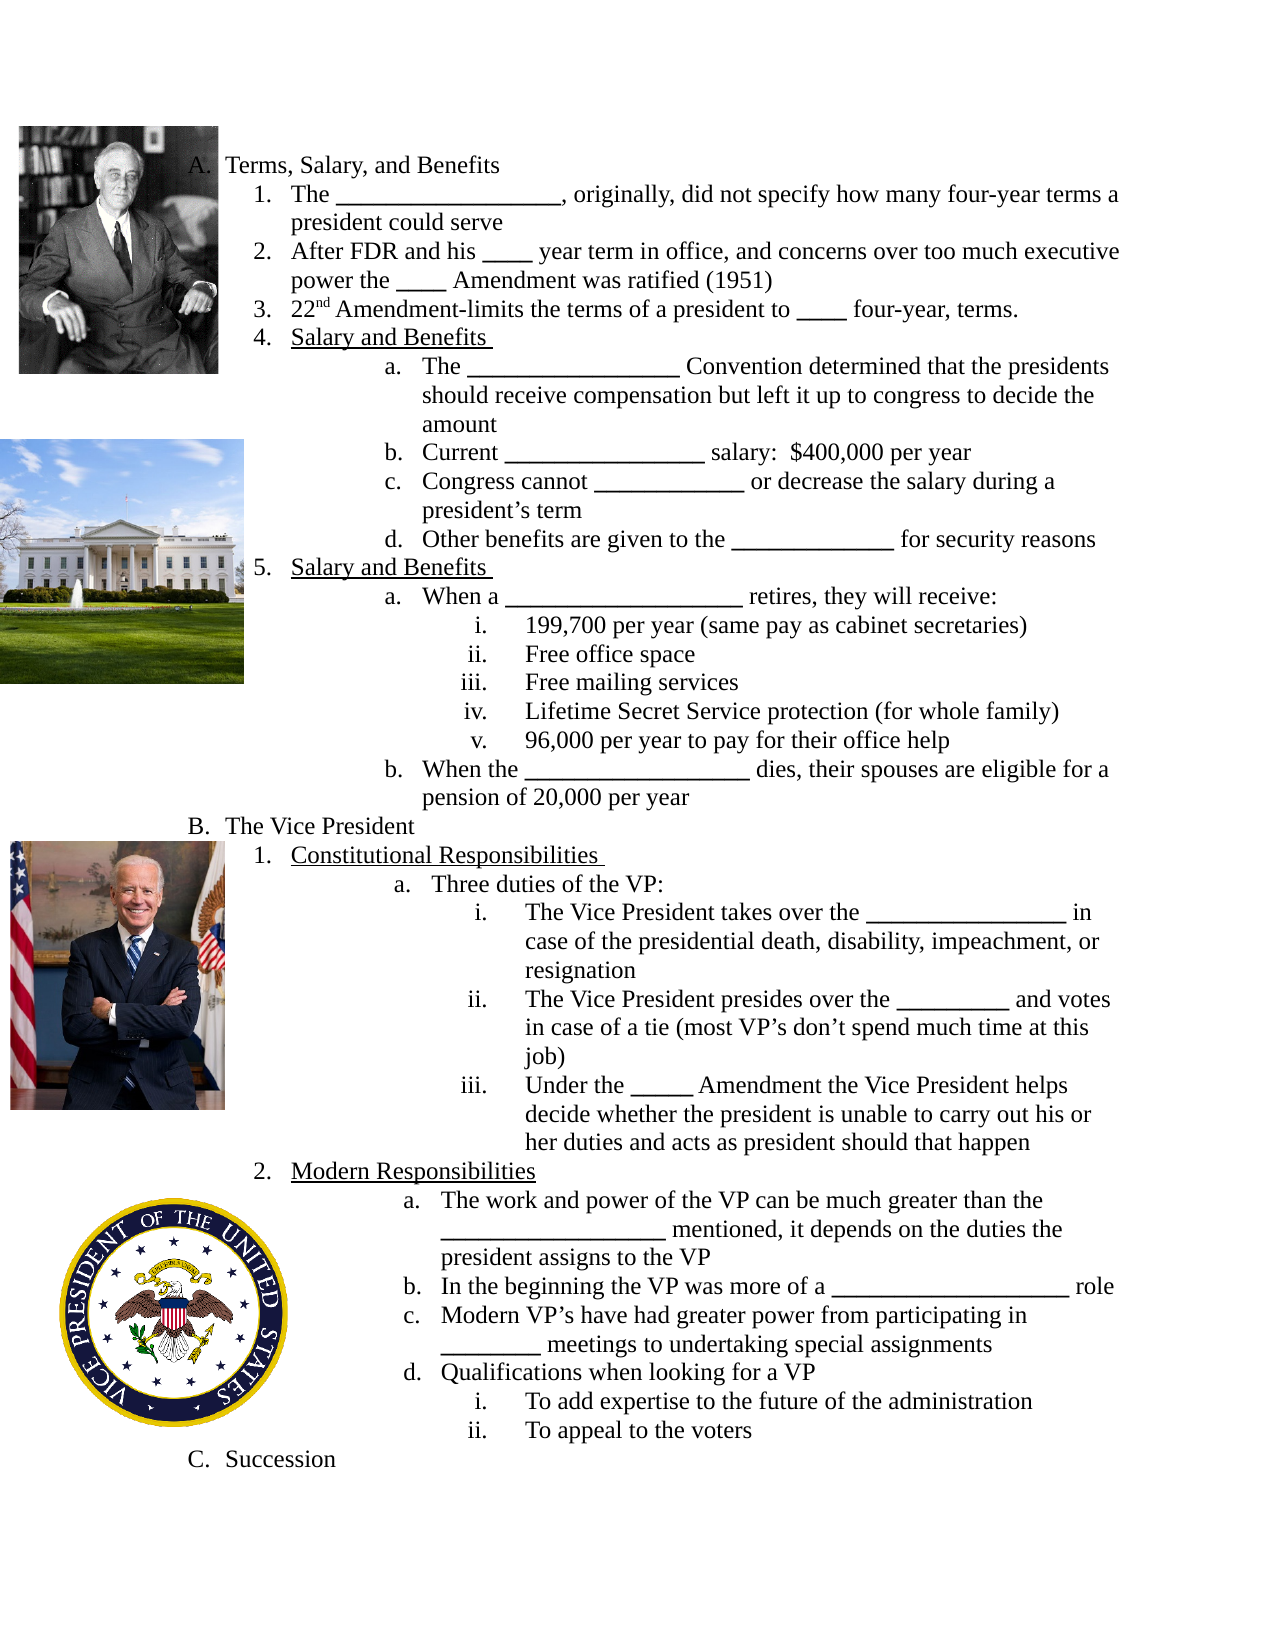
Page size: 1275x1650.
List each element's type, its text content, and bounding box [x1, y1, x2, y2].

list The _________________ Convention determined that the presidents should receive compensation but left it up to congress to decide the amount [384, 351, 1125, 437]
picture [18, 126, 219, 374]
list Modern Responsibilities [253, 1156, 1125, 1185]
list In the beginning the VP was more of a ___________________ role [403, 1271, 1125, 1300]
list Under the _____ Amendment the Vice President helps decide whether the president is unable to carry out his or her duties and acts as president should that happen [487, 1070, 1125, 1156]
list Succession [187, 1444, 1125, 1472]
list Modern VP’s have had greater power from participating in ________ meetings to undertaking special assignments [403, 1300, 1125, 1357]
list The Vice President presides over the _________ and votes in case of a tie (most VP’s don’t spend much time at this job) [487, 984, 1125, 1070]
list 199,700 per year (same pay as cabinet secretaries) [487, 610, 1125, 639]
list The Vice President takes over the ________________ in case of the presidential death, disability, impeachment, or resignation [487, 897, 1125, 984]
list Qualifications when looking for a VP [403, 1357, 1125, 1386]
picture [10, 841, 225, 1110]
list The Vice President [187, 811, 1125, 840]
list After FDR and his ____ year term in office, and concerns over too much executive power the ____ Amendment was ratified (1951) [253, 236, 1125, 294]
list 96,000 per year to pay for their office help [487, 725, 1125, 754]
picture [59, 1198, 288, 1427]
list Current ________________ salary: $400,000 per year [384, 437, 1125, 466]
picture [0, 439, 244, 684]
list To add expertise to the future of the administration [487, 1386, 1125, 1415]
list The work and power of the VP can be much greater than the __________________ mentioned, it depends on the duties the president assigns to the VP [403, 1185, 1125, 1271]
list The __________________, originally, did not specify how many four-year terms a president could serve [253, 179, 1125, 236]
list Terms, Salary, and Benefits [187, 150, 1125, 179]
list When the __________________ dies, their spouses are eligible for a pension of 20,000 per year [384, 754, 1125, 811]
list To appeal to the voters [487, 1415, 1125, 1444]
list When a ___________________ retires, they will receive: [384, 581, 1125, 610]
list 22nd Amendment-limits the terms of a president to ____ four-year, terms. [253, 294, 1125, 322]
list Free office space [487, 639, 1125, 667]
list Constitutional Responsibilities [253, 840, 1125, 869]
list Three duties of the VP: [394, 869, 1125, 897]
list Other benefits are given to the _____________ for security reasons [384, 524, 1125, 552]
list Salary and Benefits [253, 322, 1125, 351]
list Salary and Benefits [253, 552, 1125, 581]
list Free mailing services [487, 667, 1125, 696]
list Lifetime Secret Service protection (for whole family) [487, 696, 1125, 725]
list Congress cannot ____________ or decrease the salary during a president’s term [384, 466, 1125, 524]
